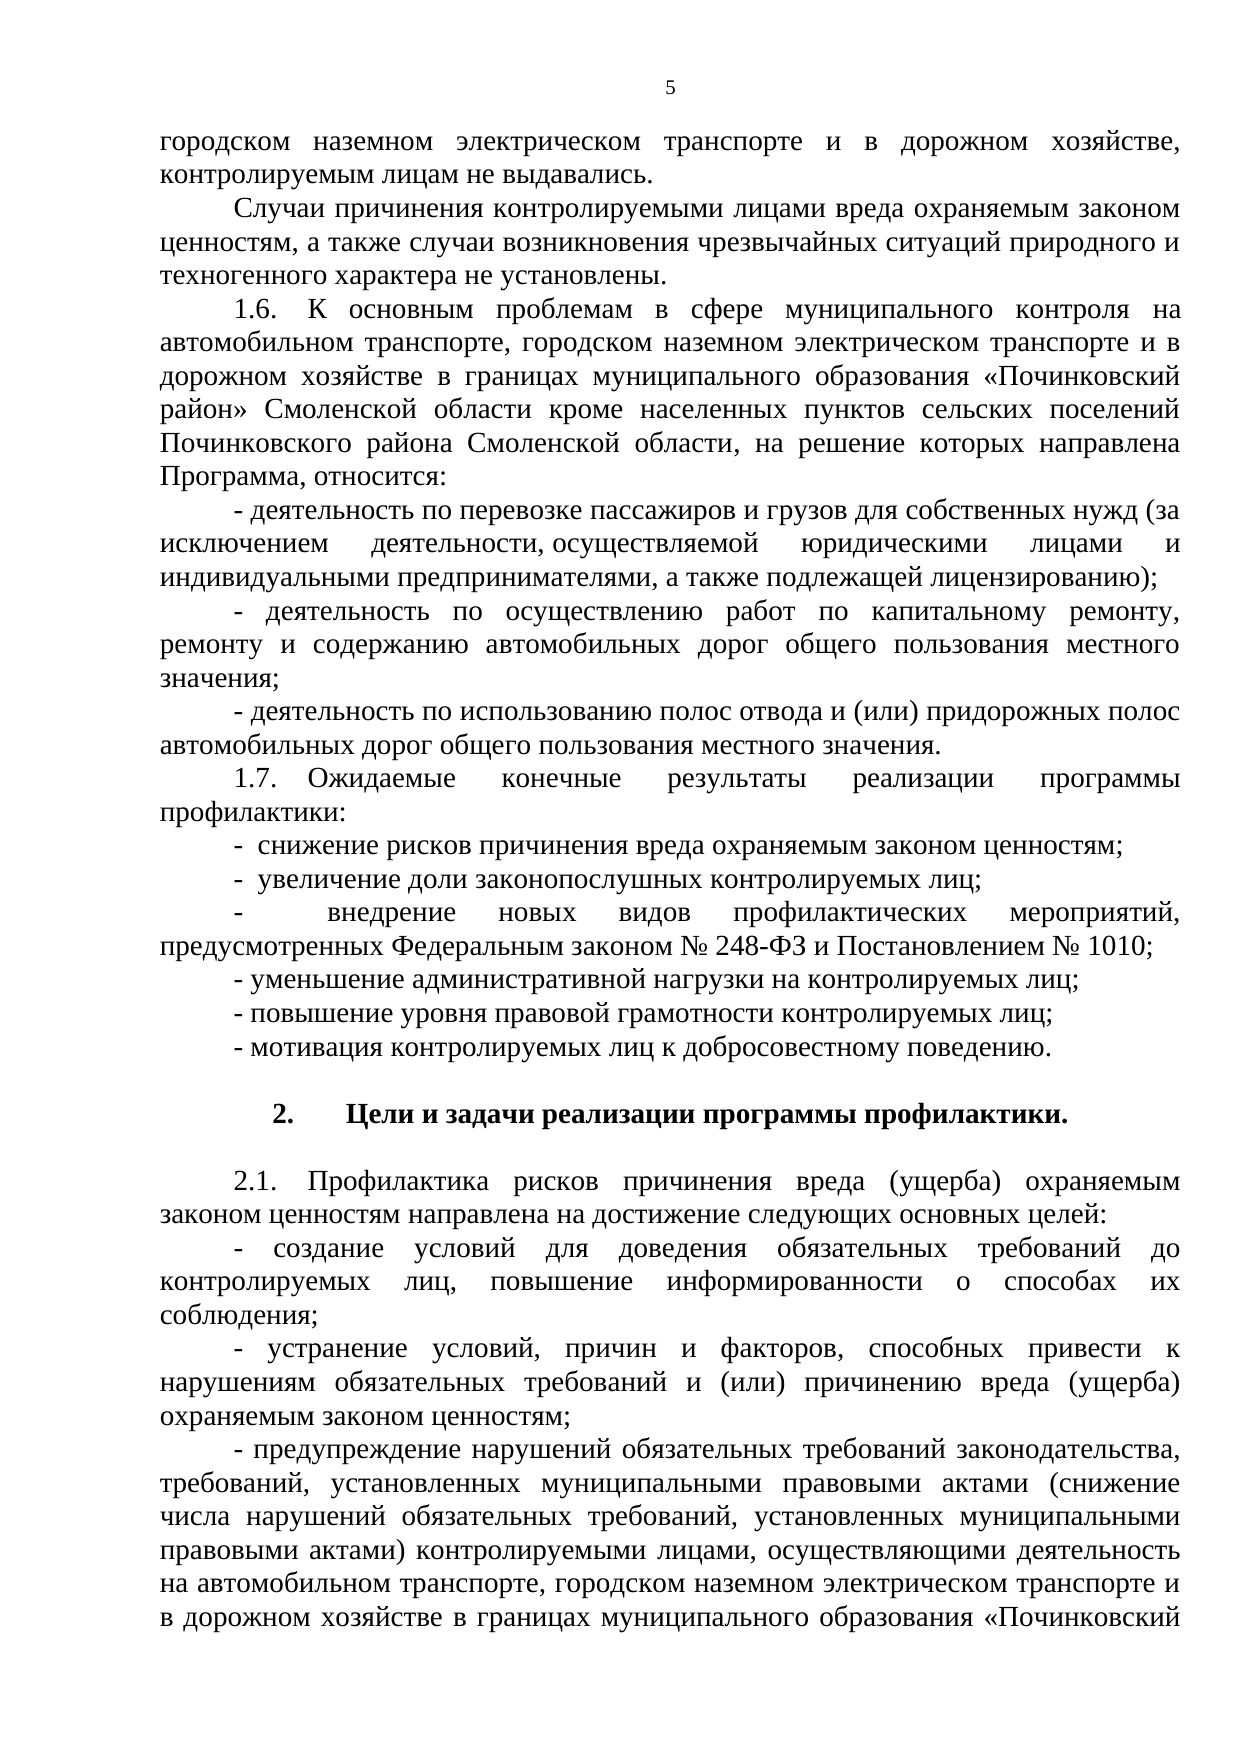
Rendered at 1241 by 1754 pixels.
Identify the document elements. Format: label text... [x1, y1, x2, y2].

text - повышение уровня правовой грамотности контролируемых лиц; [159, 995, 1181, 1029]
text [159, 1431, 1181, 1632]
text - создание условий для доведения обязательных требований до контролируемых лиц, повышение информированности о способах их соблюдения; [159, 1230, 1181, 1331]
text - устранение условий, причин и факторов, способных привести к нарушениям обязательных требований и (или) причинению вреда (ущерба) охраняемым законом ценностям; [159, 1331, 1181, 1431]
list Ожидаемые конечные результаты реализации программы профилактики: [159, 760, 1181, 827]
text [159, 123, 1181, 190]
text - уменьшение административной нагрузки на контролируемых лиц; [159, 962, 1181, 995]
list Цели и задачи реализации программы профилактики. [159, 1096, 1181, 1129]
text - деятельность по перевозке пассажиров и грузов для собственных нужд (за исключением деятельности, осуществляемой юридическими лицами и индивидуальными предпринимателями, а также подлежащей лицензированию); [159, 492, 1181, 593]
text - мотивация контролируемых лиц к добросовестному поведению. [159, 1029, 1181, 1062]
text - деятельность по осуществлению работ по капитальному ремонту, ремонту и содержанию автомобильных дорог общего пользования местного значения; [159, 593, 1181, 693]
text - внедрение новых видов профилактических мероприятий, предусмотренных Федеральным законом № 248-ФЗ и Постановлением № 1010; [159, 894, 1181, 962]
text - деятельность по использованию полос отвода и (или) придорожных полос автомобильных дорог общего пользования местного значения. [159, 693, 1181, 760]
list К основным проблемам в сфере муниципального контроля на автомобильном транспорте, городском наземном электрическом транспорте и в дорожном хозяйстве в границах муниципального образования «Починковский район» Смоленской области кроме населенных пунктов сельских поселений Починковского района Смоленской области, на решение которых направлена Программа, относится: [159, 291, 1181, 492]
text - снижение рисков причинения вреда охраняемым законом ценностям; [159, 827, 1181, 861]
text Случаи причинения контролируемыми лицами вреда охраняемым законом ценностям, а также случаи возникновения чрезвычайных ситуаций природного и техногенного характера не установлены. [159, 190, 1181, 291]
list Профилактика рисков причинения вреда (ущерба) охраняемым законом ценностям направлена на достижение следующих основных целей: [159, 1163, 1181, 1230]
text - увеличение доли законопослушных контролируемых лиц; [159, 861, 1181, 894]
